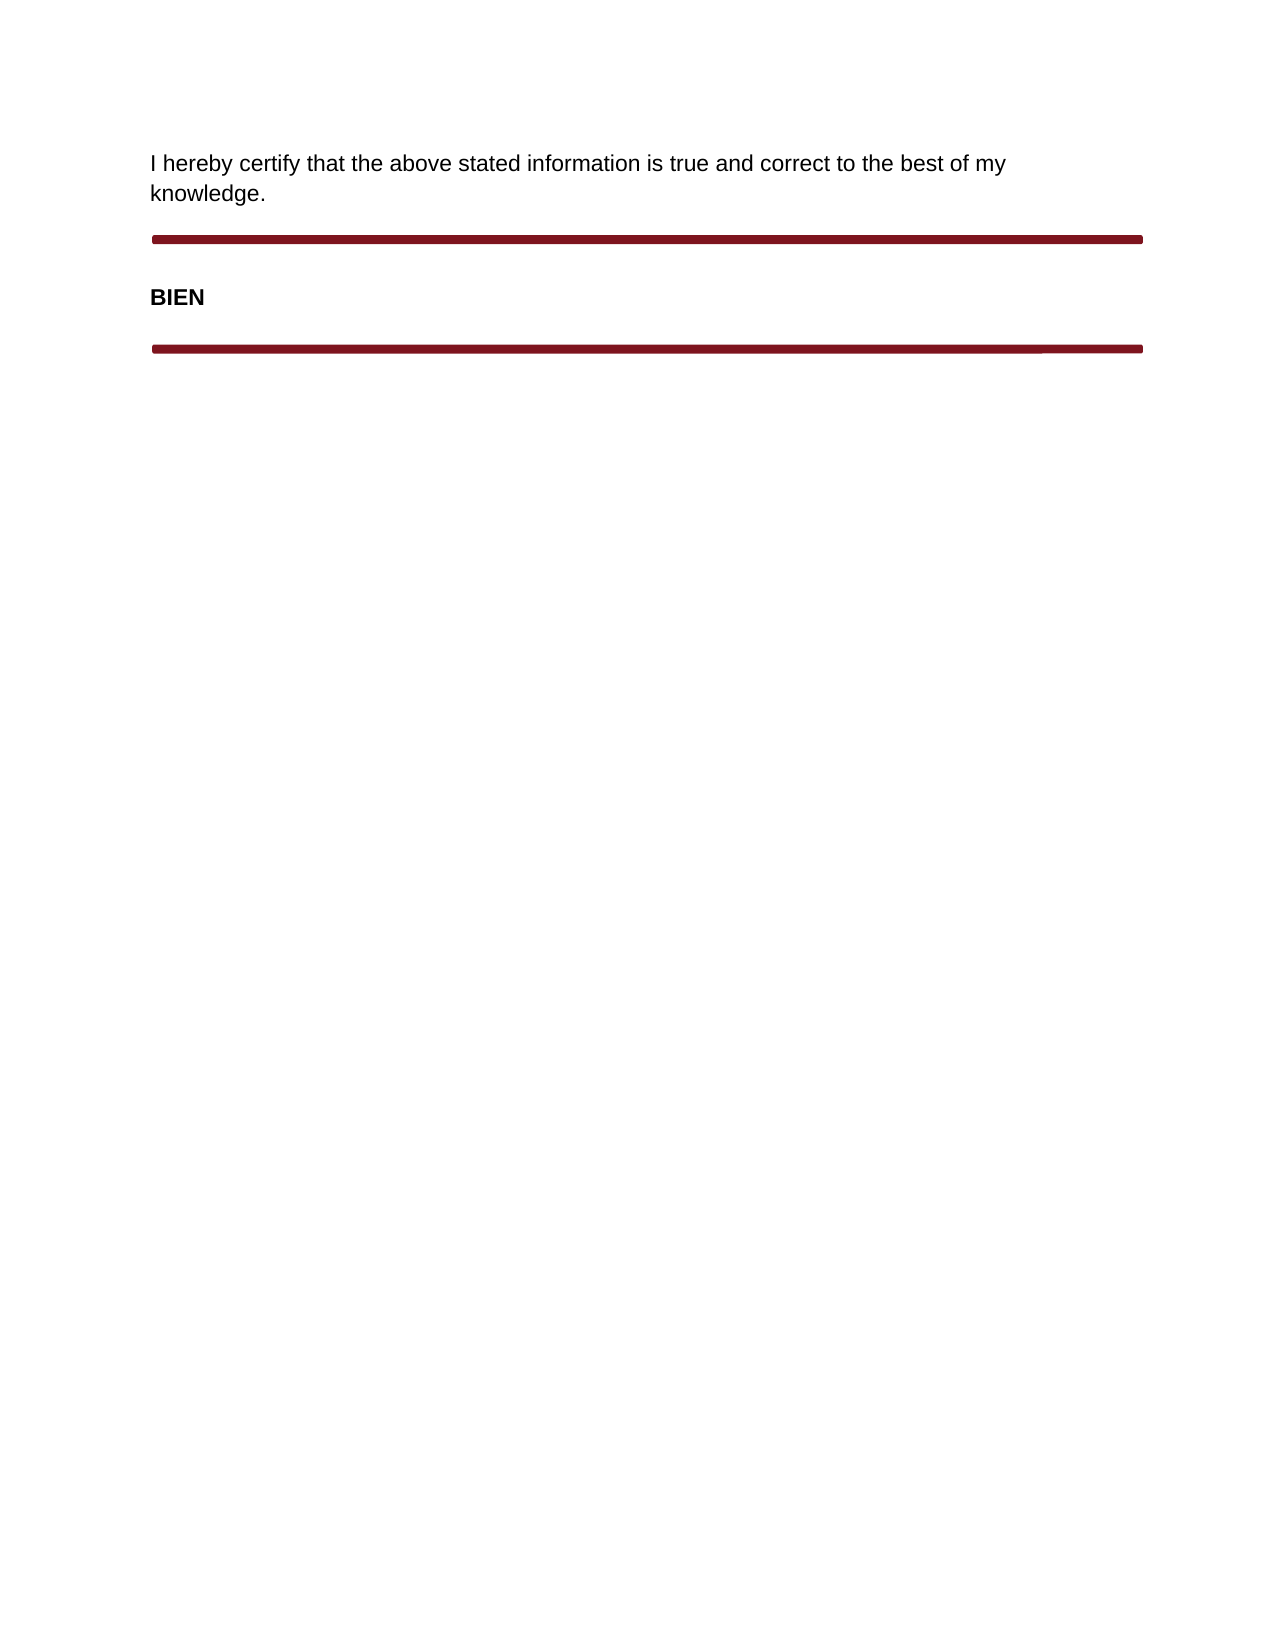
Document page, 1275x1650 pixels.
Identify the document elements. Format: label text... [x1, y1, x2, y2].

text BIEN [150, 284, 1125, 310]
text I hereby certify that the above stated information is true and correct to the best of my knowledge. [150, 150, 1125, 207]
